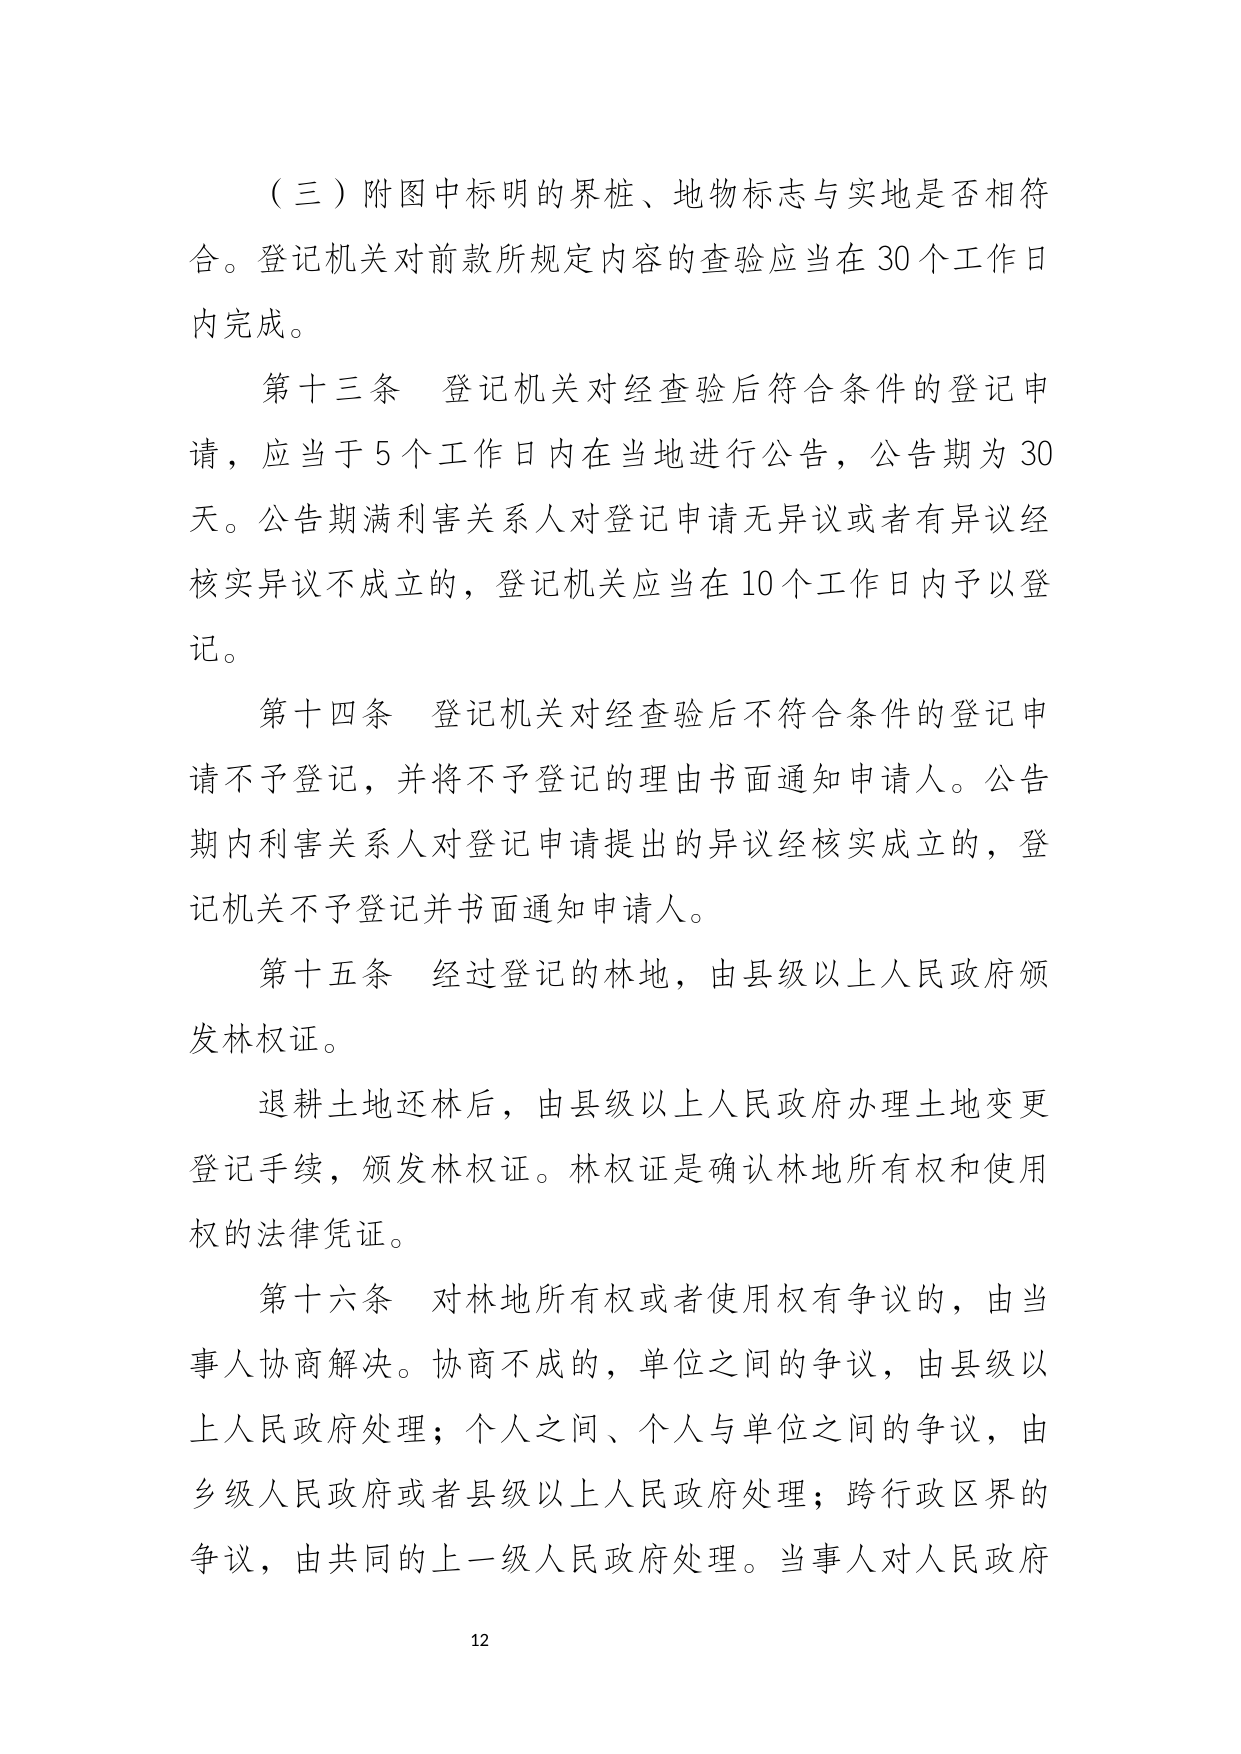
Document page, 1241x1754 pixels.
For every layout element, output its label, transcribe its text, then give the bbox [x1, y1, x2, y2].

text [187, 1267, 1053, 1592]
text 第十三条 登记机关对经查验后符合条件的登记申请，应当于5个工作日内在当地进行公告，公告期为30天。公告期满利害关系人对登记申请无异议或者有异议经核实异议不成立的，登记机关应当在10个工作日内予以登记。 [187, 357, 1053, 682]
text （三）附图中标明的界桩、地物标志与实地是否相符合。登记机关对前款所规定内容的查验应当在30个工作日内完成。 [187, 162, 1053, 357]
text 第十五条 经过登记的林地，由县级以上人民政府颁发林权证。 [187, 942, 1053, 1072]
text 退耕土地还林后，由县级以上人民政府办理土地变更登记手续，颁发林权证。林权证是确认林地所有权和使用权的法律凭证。 [187, 1072, 1053, 1267]
text 第十四条 登记机关对经查验后不符合条件的登记申请不予登记，并将不予登记的理由书面通知申请人。公告期内利害关系人对登记申请提出的异议经核实成立的，登记机关不予登记并书面通知申请人。 [187, 682, 1053, 942]
